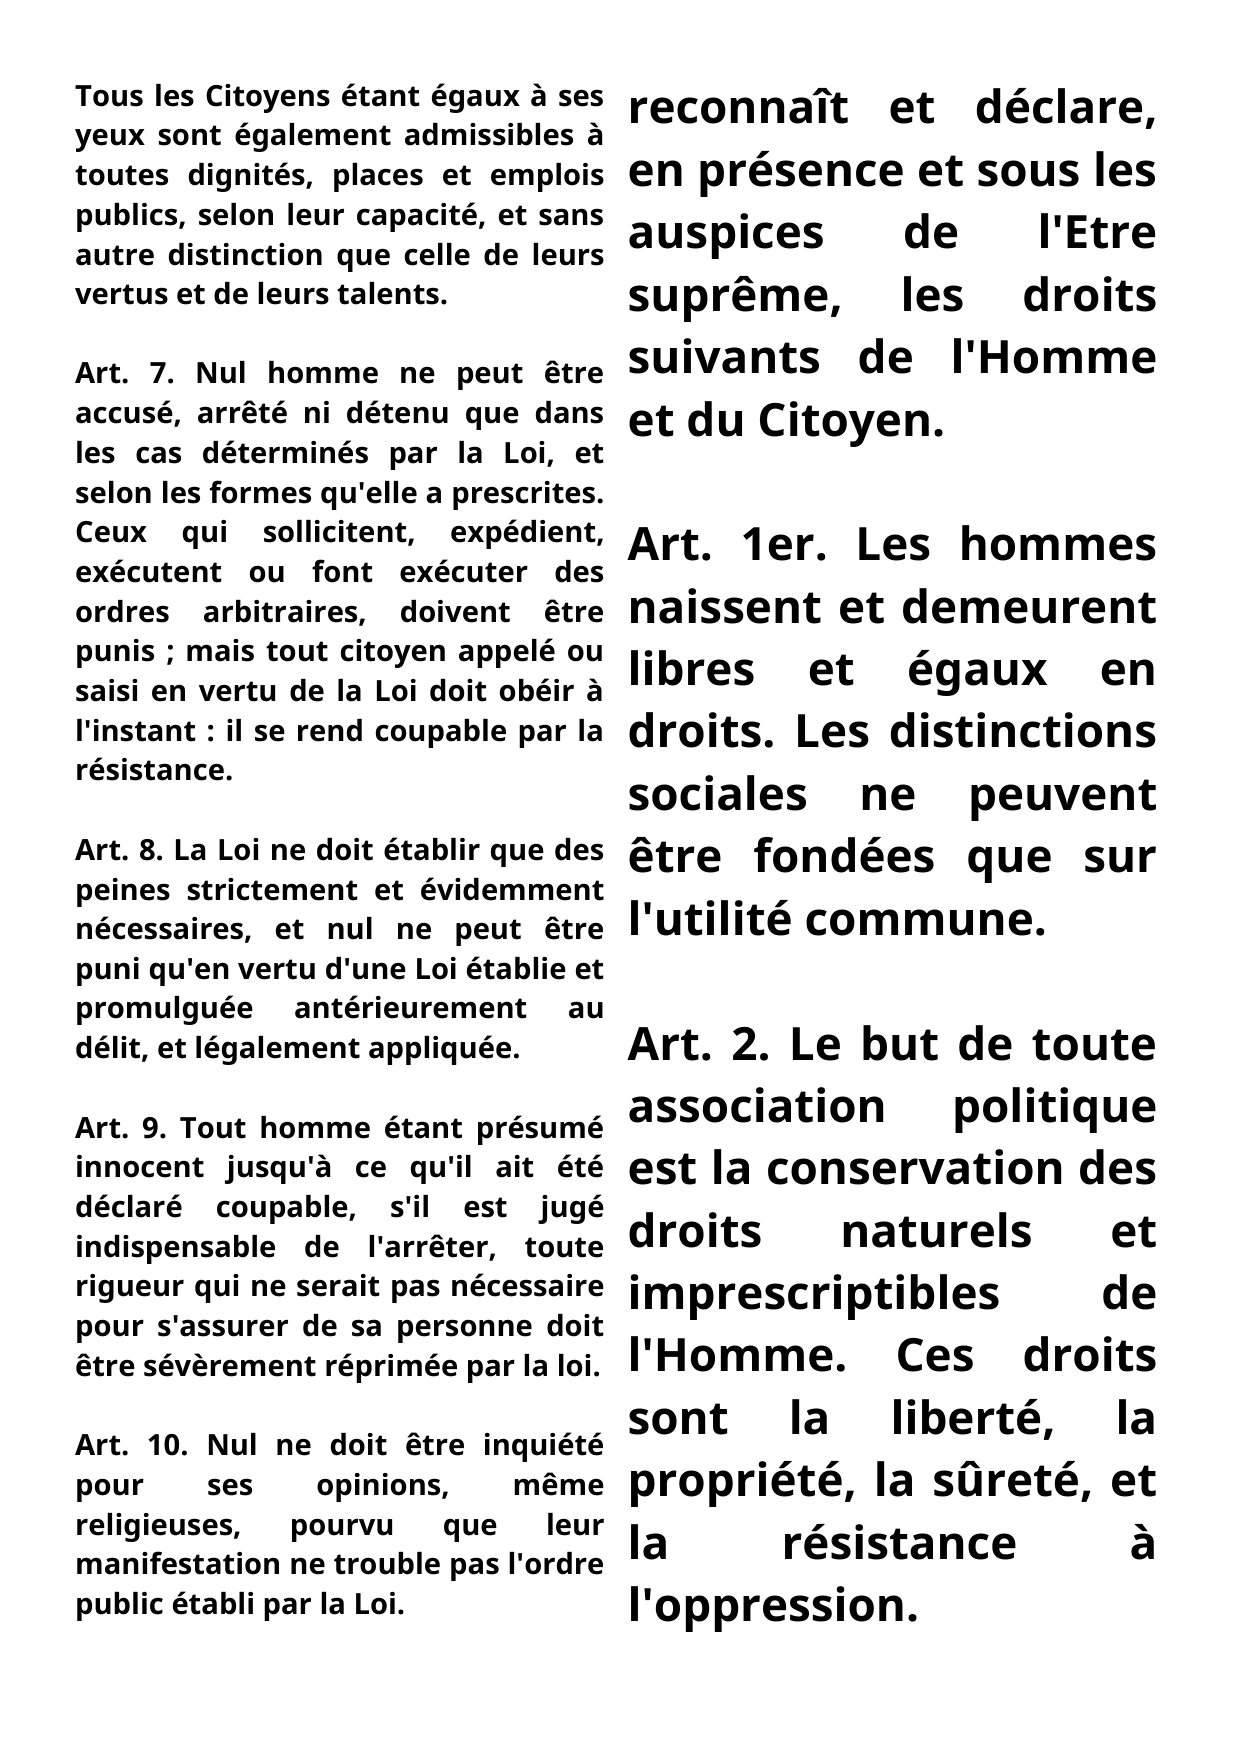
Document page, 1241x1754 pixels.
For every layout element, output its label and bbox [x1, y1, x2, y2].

table_header [616, 75, 1168, 1662]
table_header [64, 75, 616, 1662]
